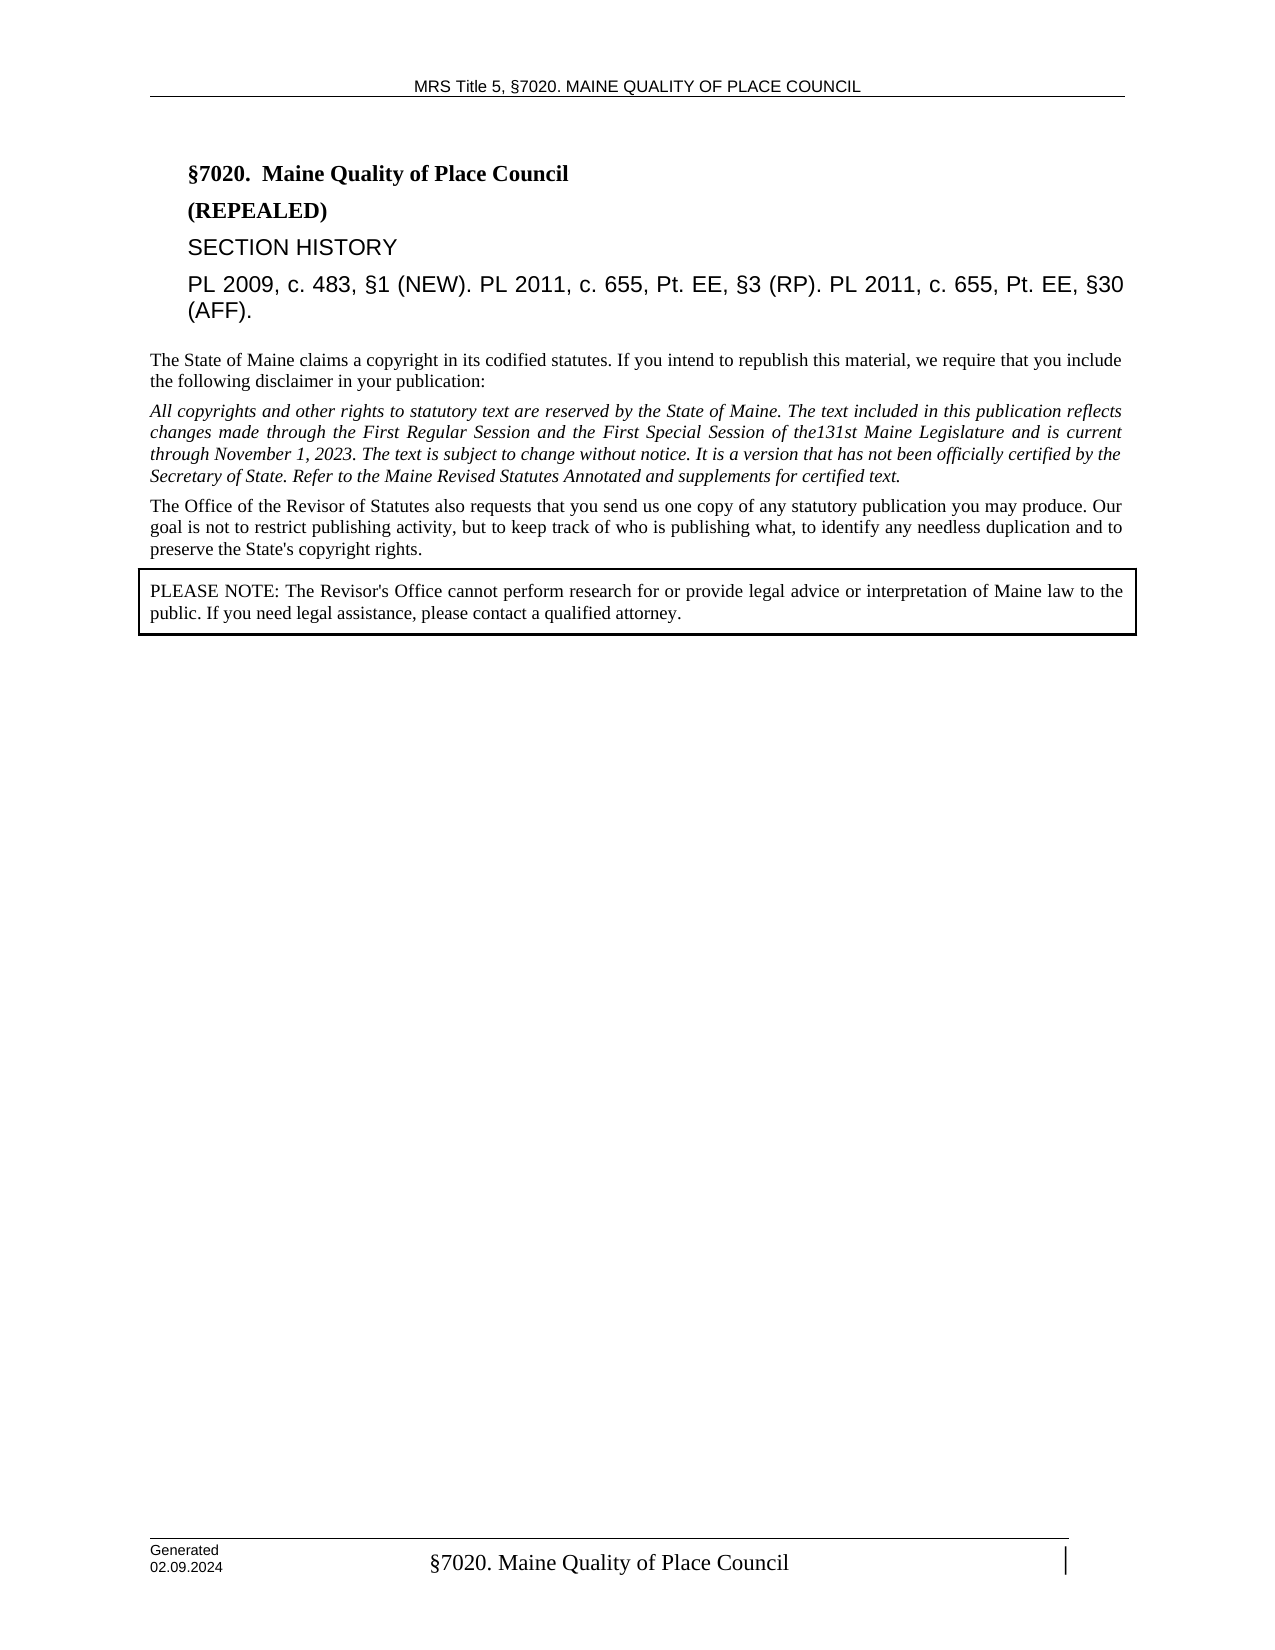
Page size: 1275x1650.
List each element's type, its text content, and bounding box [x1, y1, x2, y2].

text SECTION HISTORY [187, 234, 1125, 260]
text The State of Maine claims a copyright in its codified statutes. If you intend to republish this material, we require that you include the following disclaimer in your publication: [150, 348, 1125, 392]
text §7020. Maine Quality of Place Council [187, 160, 1125, 187]
text (REPEALED) [187, 197, 1125, 223]
text PLEASE NOTE: The Revisor's Office cannot perform research for or provide legal advice or interpretation of Maine law to the public. If you need legal assistance, please contact a qualified attorney. [140, 570, 1135, 633]
text PL 2009, c. 483, §1 (NEW). PL 2011, c. 655, Pt. EE, §3 (RP). PL 2011, c. 655, Pt. EE, §30 (AFF). [187, 271, 1125, 323]
text The Office of the Revisor of Statutes also requests that you send us one copy of any statutory publication you may produce. Our goal is not to restrict publishing activity, but to keep track of who is publishing what, to identify any needless duplication and to preserve the State's copyright rights. [150, 494, 1125, 559]
text All copyrights and other rights to statutory text are reserved by the State of Maine. The text included in this publication reflects changes made through the First Regular Session and the First Special Session of the131st Maine Legislature and is current through November 1, 2023 . The text is subject to change without notice. It is a version that has not been officially certified by the Secretary of State. Refer to the Maine Revised Statutes Annotated and supplements for certified text. [150, 400, 1125, 486]
